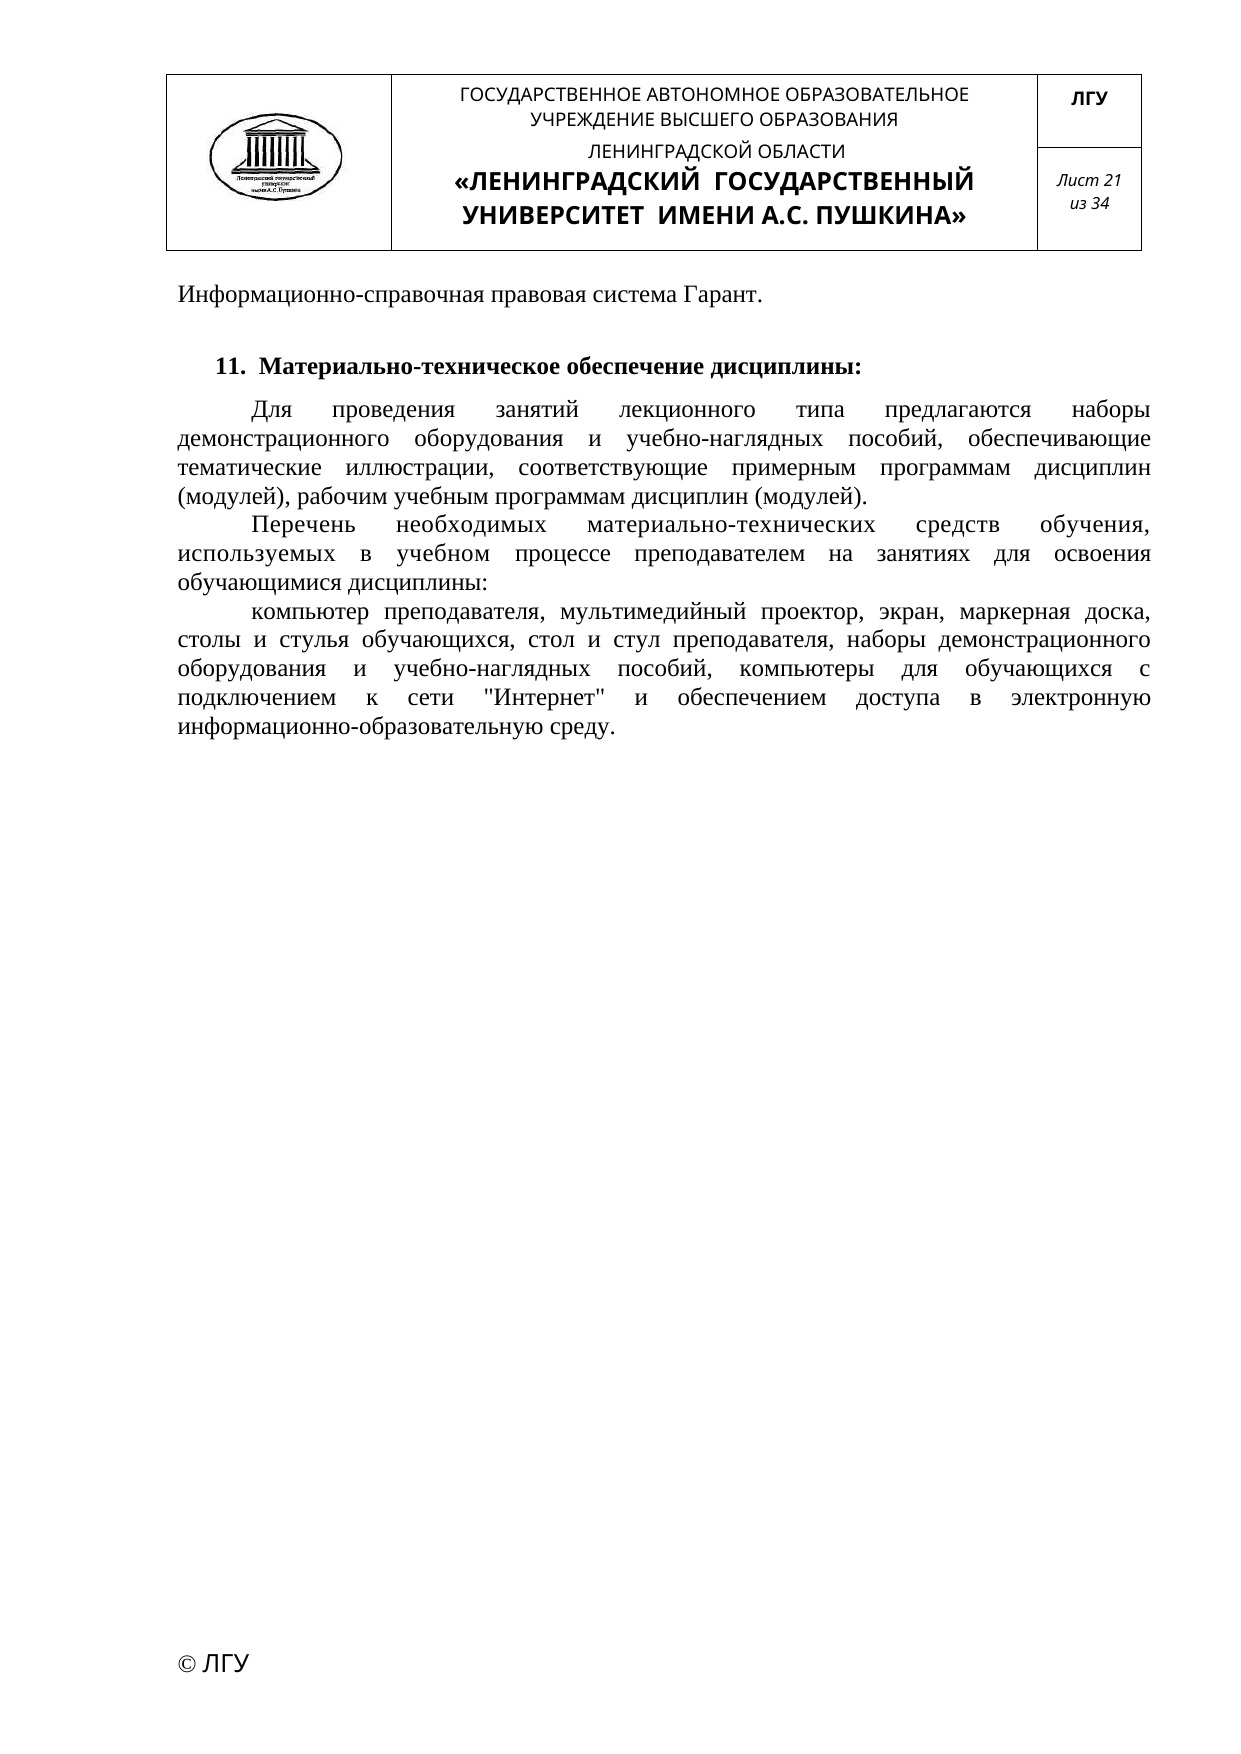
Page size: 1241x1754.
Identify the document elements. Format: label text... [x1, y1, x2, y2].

text Для проведения занятий лекционного типа предлагаются наборы демонстрационного оборудования и учебно-наглядных пособий, обеспечивающие тематические иллюстрации, соответствующие примерным программам дисциплин (модулей), рабочим учебным программам дисциплин (модулей). [177, 394, 1152, 509]
text Информационно-справочная правовая система Гарант. [177, 279, 1152, 308]
text Перечень необходимых материально-технических средств обучения, используемых в учебном процессе преподавателем на занятиях для освоения обучающимися дисциплины: [177, 509, 1152, 596]
text компьютер преподавателя, мультимедийный проектор, экран, маркерная доска, столы и стулья обучающихся, стол и стул преподавателя, наборы демонстрационного оборудования и учебно-наглядных пособий, компьютеры для обучающихся с подключением к сети "Интернет" и обеспечением доступа в электронную информационно-образовательную среду. [177, 596, 1152, 739]
text 11. Материально-техническое обеспечение дисциплины: [215, 351, 1152, 380]
picture [177, 75, 386, 241]
